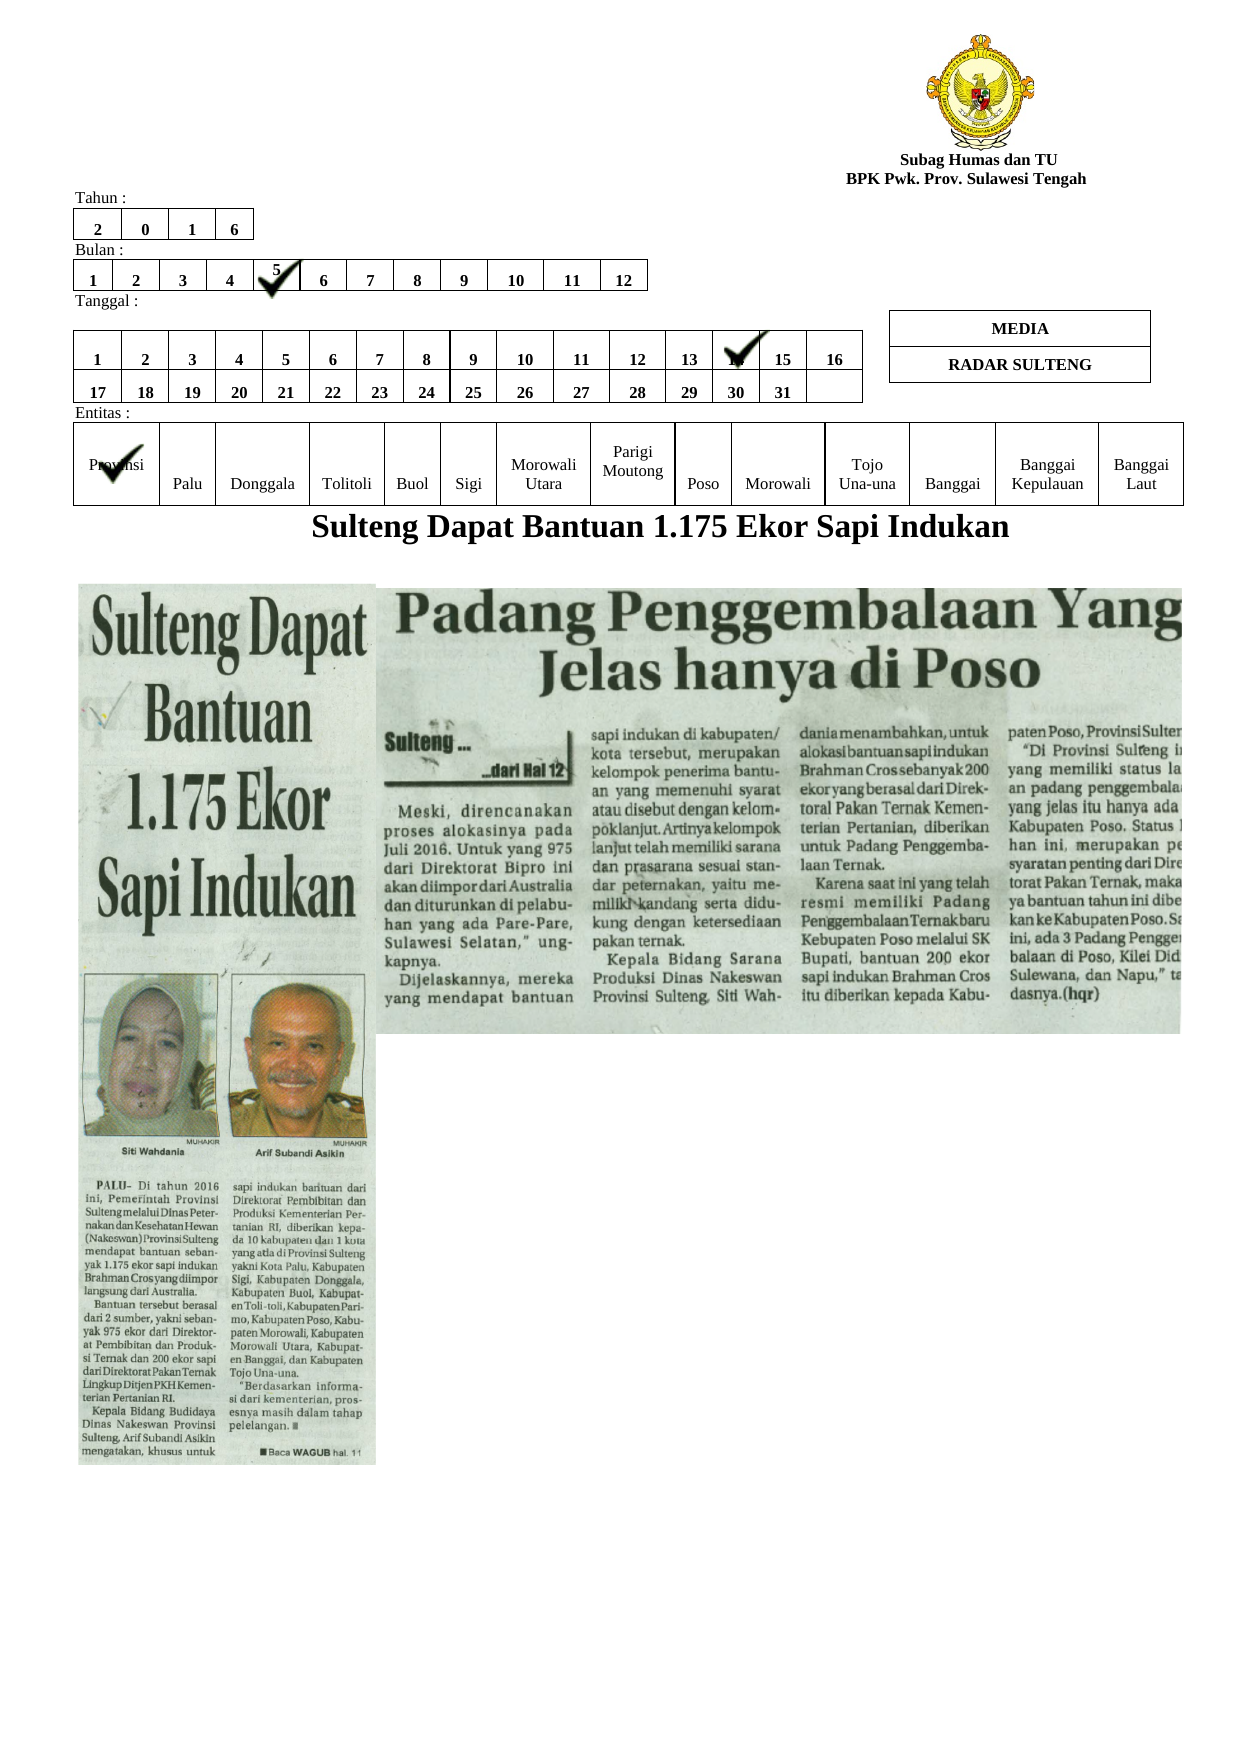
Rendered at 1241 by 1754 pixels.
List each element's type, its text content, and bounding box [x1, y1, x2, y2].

table_cell 27 [554, 370, 609, 402]
table_cell 22 [310, 370, 356, 402]
table_cell 23 [357, 370, 403, 402]
table_header 6 [310, 331, 356, 369]
table_header 9 [441, 260, 487, 290]
table_header Buol [385, 423, 440, 505]
table_cell 19 [169, 370, 215, 402]
table_header 5 [263, 331, 309, 369]
table_header 1 [169, 209, 215, 239]
table_header 7 [357, 331, 403, 369]
table_header Provinsi [74, 423, 159, 505]
table_header 11 [554, 331, 609, 369]
table_header Tojo Una-una [826, 423, 909, 505]
text Sulteng Dapat Bantuan 1.175 Ekor Sapi Indukan [75, 506, 1162, 545]
picture [926, 34, 1035, 150]
table_header 7 [347, 260, 393, 290]
table_cell 31 [760, 370, 806, 402]
table_cell 18 [122, 370, 168, 402]
text Bulan : [75, 240, 1162, 259]
table_header 4 [216, 331, 262, 369]
table_header 6 [216, 209, 253, 239]
table_header 10 [497, 331, 553, 369]
table_header 11 [544, 260, 600, 290]
table_cell 25 [451, 370, 496, 402]
table_cell 30 [713, 370, 759, 402]
table_header Morowali Utara [497, 423, 590, 505]
table_header 15 [760, 331, 806, 369]
table_header 12 [601, 260, 647, 290]
table_header 1 [74, 331, 121, 369]
table_cell 24 [404, 370, 449, 402]
table_header 14 [713, 331, 759, 369]
table_header 3 [169, 331, 215, 369]
table_cell RADAR SULTENG [890, 347, 1150, 382]
text Entitas : [75, 403, 1162, 422]
text Subag Humas dan TU [825, 150, 1162, 169]
table_header 1 [74, 260, 112, 290]
table_header 2 [74, 209, 121, 239]
table_header Banggai Laut [1099, 423, 1183, 505]
table_cell 26 [497, 370, 553, 402]
table_header Sigi [441, 423, 496, 505]
table_header 0 [122, 209, 168, 239]
table_header Morowali [732, 423, 824, 505]
table_header 5 [254, 260, 299, 290]
table_header 16 [807, 331, 862, 369]
table_cell 28 [610, 370, 665, 402]
table_header Parigi Moutong [591, 423, 674, 505]
table_header Tolitoli [310, 423, 384, 505]
table_header MEDIA [890, 311, 1150, 346]
table_cell 17 [74, 370, 121, 402]
table_cell 21 [263, 370, 309, 402]
table_header Donggala [216, 423, 309, 505]
table_cell [807, 370, 862, 402]
table_header 12 [610, 331, 665, 369]
table_cell 29 [666, 370, 712, 402]
table_header 6 [301, 260, 346, 290]
table_header Poso [676, 423, 731, 505]
text Tahun : [75, 188, 1162, 207]
text BPK Pwk. Prov. Sulawesi Tengah [75, 169, 1162, 188]
table_header 2 [113, 260, 159, 290]
table_header Palu [160, 423, 215, 505]
table_header Banggai Kepulauan [996, 423, 1098, 505]
table_header 3 [160, 260, 206, 290]
table_header 2 [122, 331, 168, 369]
table_header 4 [207, 260, 253, 290]
table_cell 20 [216, 370, 262, 402]
table_header 10 [488, 260, 543, 290]
table_header 8 [394, 260, 440, 290]
table_header Banggai [910, 423, 995, 505]
text Tanggal : [75, 291, 1162, 329]
table_header 9 [451, 331, 496, 369]
table_header 8 [404, 331, 449, 369]
table_header 13 [666, 331, 712, 369]
